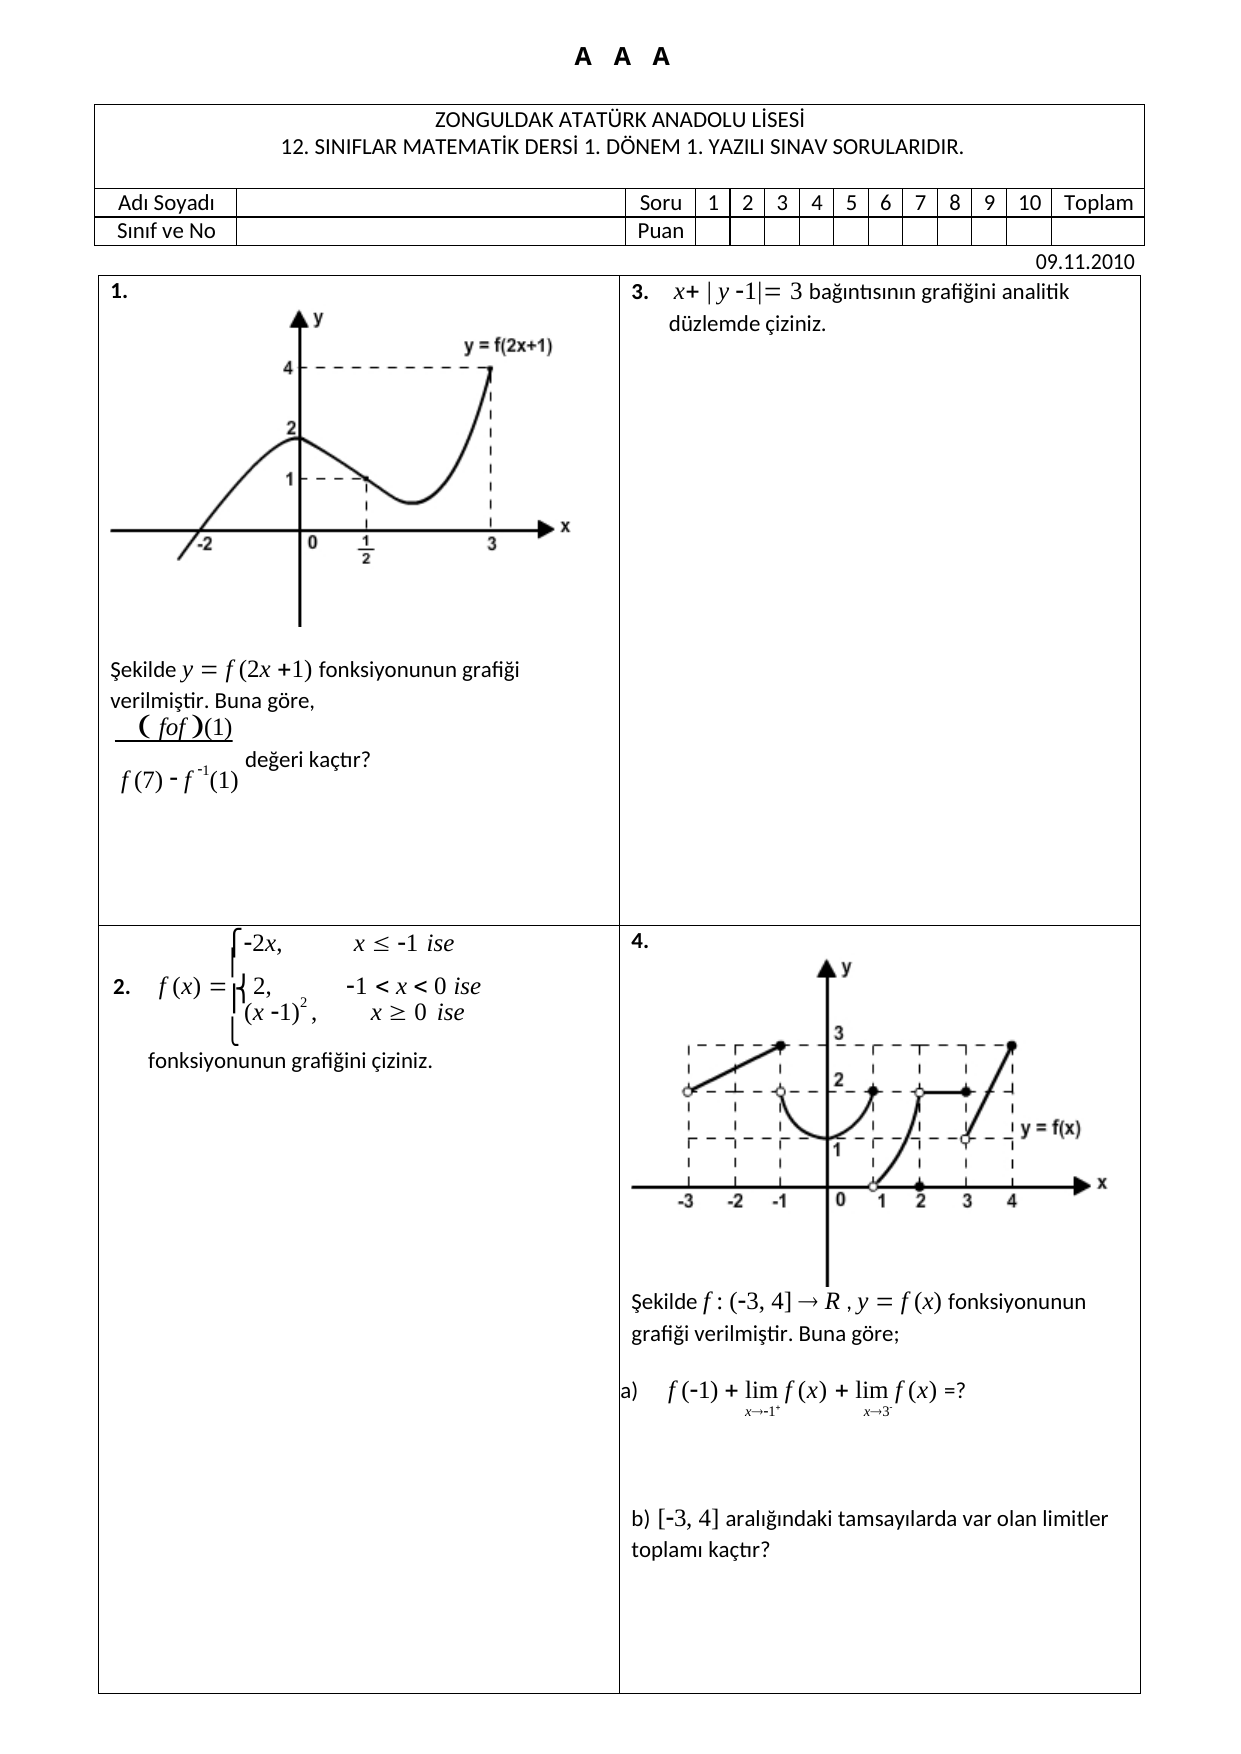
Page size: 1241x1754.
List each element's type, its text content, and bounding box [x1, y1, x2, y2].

table_cell Toplam [1052, 189, 1144, 216]
table_cell [800, 218, 833, 245]
table_cell 5 [834, 189, 868, 216]
table_cell [903, 218, 937, 245]
table_cell [237, 218, 625, 245]
table_cell 8 [938, 189, 971, 216]
table_cell [834, 218, 868, 245]
table_cell Puan [626, 218, 695, 245]
table_cell [696, 218, 729, 245]
table_cell [1007, 218, 1051, 245]
picture [631, 953, 1108, 1287]
subtitle 09.11.2010 [83, 247, 1135, 275]
table_cell ⎧2x, x  1 ise ⎪ 2. f (x)  ⎨2, 1  x  0 ise ⎪(x 1)2 , x  0 ise ⎩ fonksiyonunun grafiğini çiziniz. [99, 926, 619, 1692]
table_cell [1052, 218, 1144, 245]
table_cell [765, 218, 799, 245]
table_cell [938, 218, 971, 245]
table_cell 6 [869, 189, 902, 216]
table_cell [731, 218, 764, 245]
table_cell 10 [1007, 189, 1051, 216]
table_header 1. Şekilde y  f (2x 1) fonksiyonunun grafiği verilmiştir. Buna göre,  fof (1) f (7)  f 1(1) değeri kaçtır? [99, 276, 619, 925]
table_cell Soru [626, 189, 695, 216]
table_header ZONGULDAK ATATÜRK ANADOLU LİSESİ 12. SINIFLAR MATEMATİK DERSİ 1. DÖNEM 1. YAZILI SINAV SORULARIDIR. [95, 105, 1144, 188]
picture [110, 304, 571, 627]
table_cell Sınıf ve No [95, 218, 236, 245]
table_cell 1 [696, 189, 729, 216]
table_cell Adı Soyadı [95, 189, 236, 216]
table_cell 4. Şekilde f : (3, 4]  R , y  f (x) fonksiyonunun grafiği verilmiştir. Buna göre; f (1)  lim f (x)  lim f (x) =? x1 x3 [3, 4] aralığındaki tamsayılarda var olan limitler toplamı kaçtır? [620, 926, 1140, 1692]
table_cell 2 [731, 189, 764, 216]
table_cell 3 [765, 189, 799, 216]
table_cell [869, 218, 902, 245]
table_cell 7 [903, 189, 937, 216]
table_cell 4 [800, 189, 833, 216]
table_header 3. x | y 1| 3 bağıntısının grafiğini analitik düzlemde çiziniz. [620, 276, 1140, 925]
table_cell 9 [972, 189, 1006, 216]
table_cell [972, 218, 1006, 245]
table_cell [237, 189, 625, 216]
